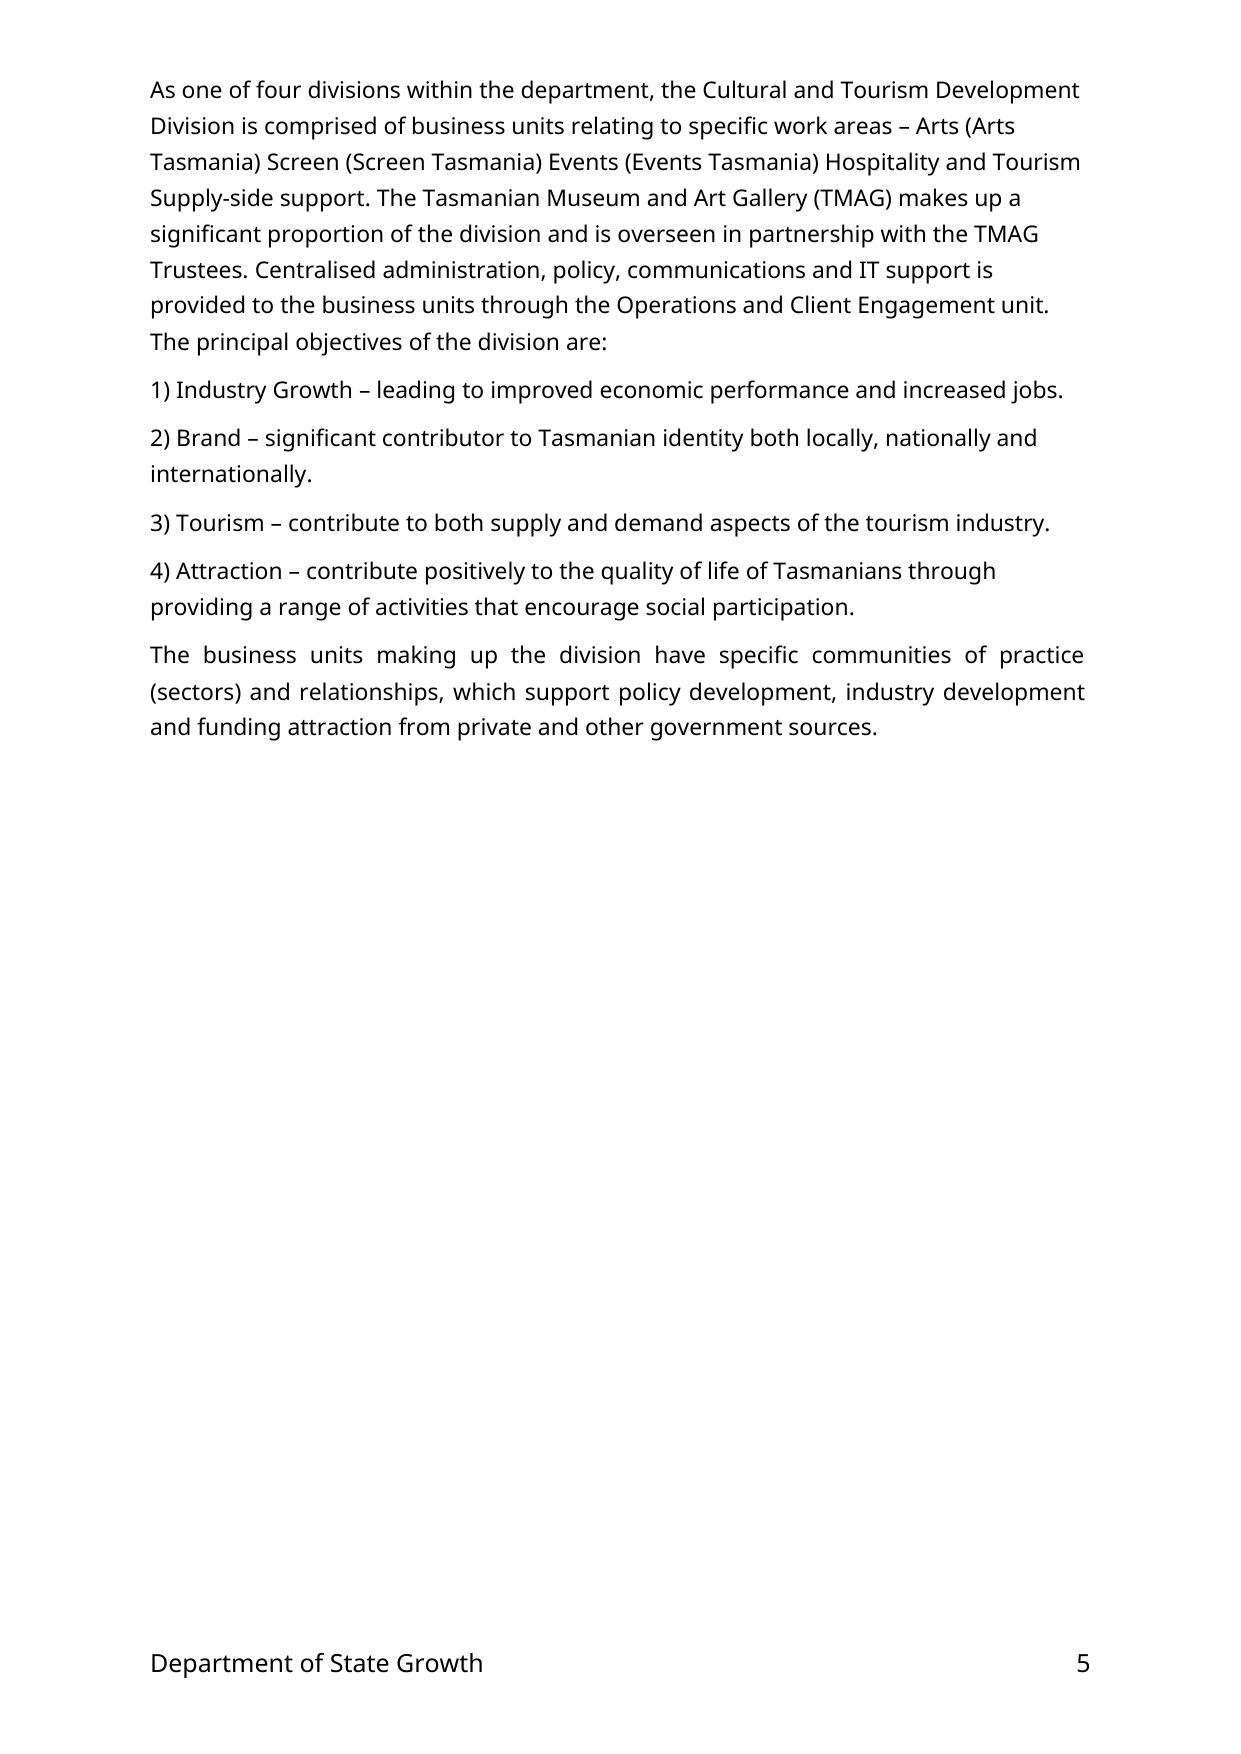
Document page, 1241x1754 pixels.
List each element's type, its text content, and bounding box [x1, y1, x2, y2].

text As one of four divisions within the department, the Cultural and Tourism Development Division is comprised of business units relating to specific work areas – Arts (Arts Tasmania) Screen (Screen Tasmania) Events (Events Tasmania) Hospitality and Tourism Supply-side support. The Tasmanian Museum and Art Gallery (TMAG) makes up a significant proportion of the division and is overseen in partnership with the TMAG Trustees. Centralised administration, policy, communications and IT support is provided to the business units through the Operations and Client Engagement unit. The principal objectives of the division are: [150, 74, 1086, 357]
text The business units making up the division have specific communities of practice (sectors) and relationships, which support policy development, industry development and funding attraction from private and other government sources. [150, 639, 1086, 743]
text 3) Tourism – contribute to both supply and demand aspects of the tourism industry. [150, 507, 1086, 538]
text 1) Industry Growth – leading to improved economic performance and increased jobs. [150, 374, 1086, 405]
text 2) Brand – significant contributor to Tasmanian identity both locally, nationally and internationally. [150, 422, 1086, 489]
text 4) Attraction – contribute positively to the quality of life of Tasmanians through providing a range of activities that encourage social participation. [150, 555, 1086, 622]
